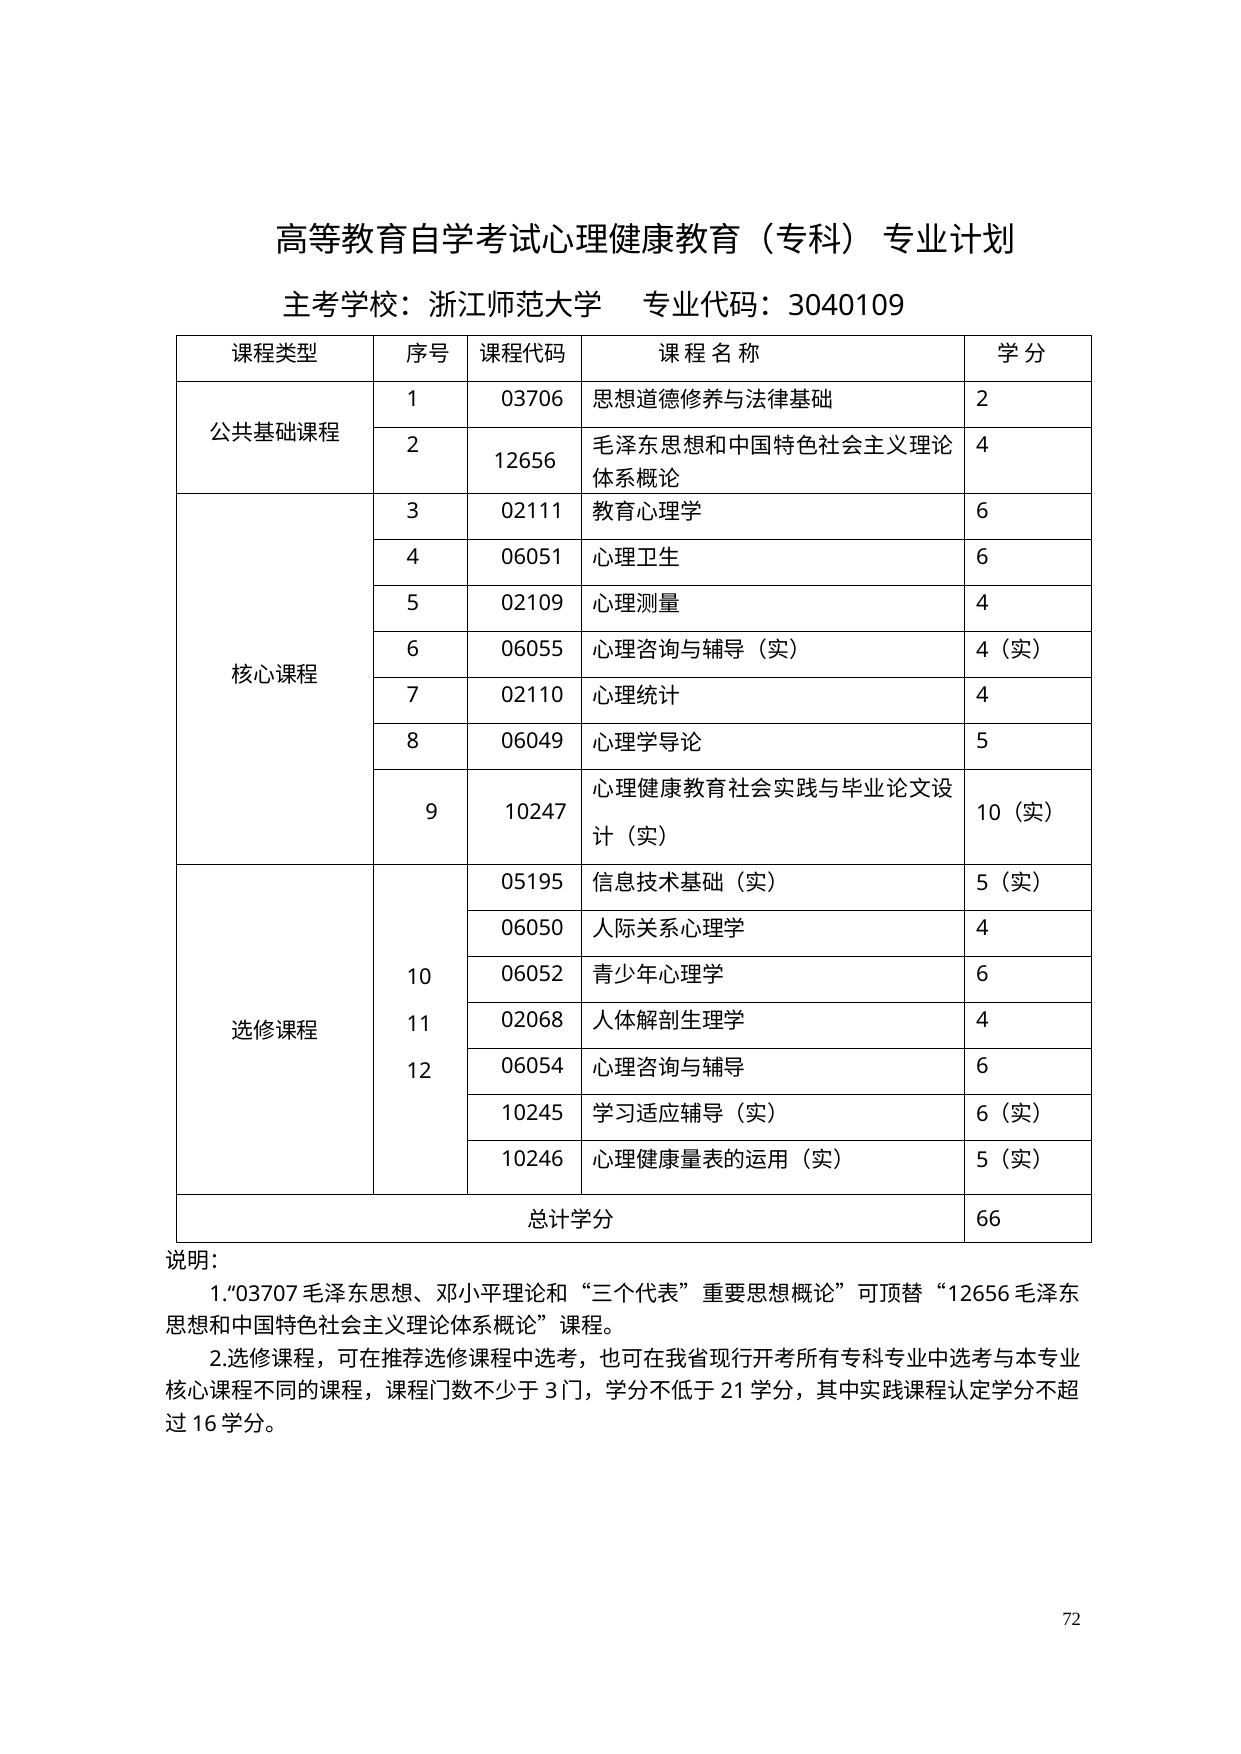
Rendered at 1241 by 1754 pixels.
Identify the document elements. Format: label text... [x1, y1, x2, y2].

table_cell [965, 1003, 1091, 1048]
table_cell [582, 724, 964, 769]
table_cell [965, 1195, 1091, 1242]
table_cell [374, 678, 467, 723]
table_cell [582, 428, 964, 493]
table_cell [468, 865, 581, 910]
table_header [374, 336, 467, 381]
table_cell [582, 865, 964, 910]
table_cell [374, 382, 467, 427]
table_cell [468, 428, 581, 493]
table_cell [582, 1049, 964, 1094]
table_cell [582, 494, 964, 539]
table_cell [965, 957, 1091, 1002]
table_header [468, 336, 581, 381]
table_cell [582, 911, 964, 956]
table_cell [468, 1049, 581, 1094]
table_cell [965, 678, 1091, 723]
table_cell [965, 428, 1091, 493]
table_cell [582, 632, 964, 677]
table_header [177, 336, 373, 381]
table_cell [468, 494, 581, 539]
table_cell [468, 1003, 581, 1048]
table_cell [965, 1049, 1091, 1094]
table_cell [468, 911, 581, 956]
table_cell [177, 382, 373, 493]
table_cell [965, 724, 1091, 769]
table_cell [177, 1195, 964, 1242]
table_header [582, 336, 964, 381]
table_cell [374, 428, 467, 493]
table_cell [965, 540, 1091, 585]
text 1.“03707毛泽东思想、邓小平理论和“三个代表”重要思想概论”可顶替“12656毛泽东思想和中国特色社会主义理论体系概论”课程。 [165, 1276, 1081, 1341]
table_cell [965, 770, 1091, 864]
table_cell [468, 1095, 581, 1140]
text 主考学校：浙江师范大学 专业代码：3040109 [165, 270, 1081, 335]
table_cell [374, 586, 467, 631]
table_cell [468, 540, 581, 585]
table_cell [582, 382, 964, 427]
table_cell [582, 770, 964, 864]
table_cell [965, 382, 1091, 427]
text 2.选修课程，可在推荐选修课程中选考，也可在我省现行开考所有专科专业中选考与本专业核心课程不同的课程，课程门数不少于3门，学分不低于21学分，其中实践课程认定学分不超过16学分。 [165, 1341, 1081, 1438]
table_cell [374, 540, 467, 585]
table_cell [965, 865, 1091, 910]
text 说明： [165, 1243, 1081, 1276]
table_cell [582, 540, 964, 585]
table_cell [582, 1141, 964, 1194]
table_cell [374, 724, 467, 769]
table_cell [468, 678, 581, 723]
text 高等教育自学考试心理健康教育（专科） 专业计划 [209, 205, 1081, 270]
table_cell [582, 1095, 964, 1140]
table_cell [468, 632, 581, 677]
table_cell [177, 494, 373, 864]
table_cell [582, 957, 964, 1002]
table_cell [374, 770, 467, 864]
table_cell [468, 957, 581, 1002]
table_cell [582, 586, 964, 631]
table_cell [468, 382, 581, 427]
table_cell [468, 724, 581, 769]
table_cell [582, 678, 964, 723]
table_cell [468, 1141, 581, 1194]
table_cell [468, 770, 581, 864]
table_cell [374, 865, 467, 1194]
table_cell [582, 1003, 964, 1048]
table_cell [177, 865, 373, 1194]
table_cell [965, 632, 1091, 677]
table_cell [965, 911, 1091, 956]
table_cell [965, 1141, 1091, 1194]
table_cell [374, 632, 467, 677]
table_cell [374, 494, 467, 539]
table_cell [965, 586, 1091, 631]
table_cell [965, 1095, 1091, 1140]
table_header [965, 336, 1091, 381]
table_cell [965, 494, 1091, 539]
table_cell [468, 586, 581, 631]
